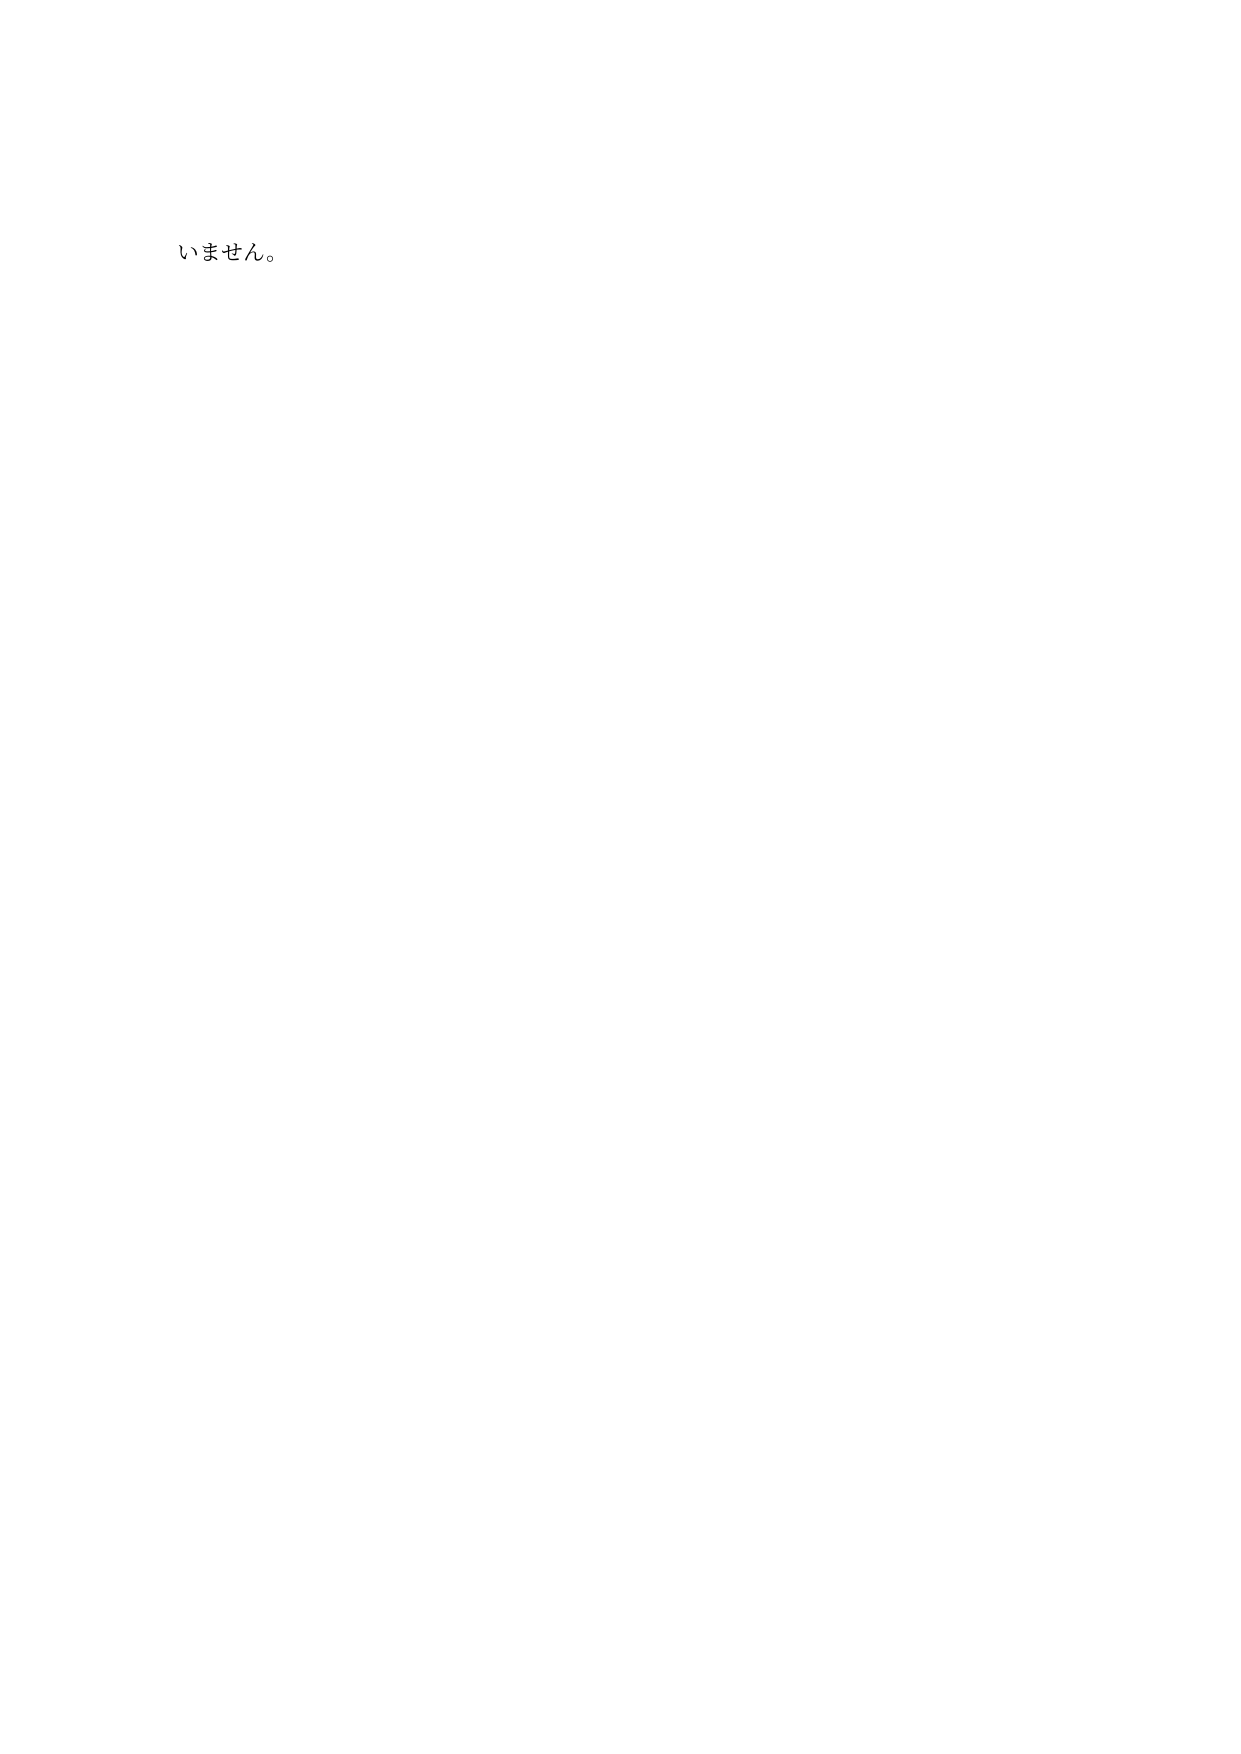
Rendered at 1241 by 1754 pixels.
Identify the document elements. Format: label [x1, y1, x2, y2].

text [177, 221, 1063, 281]
